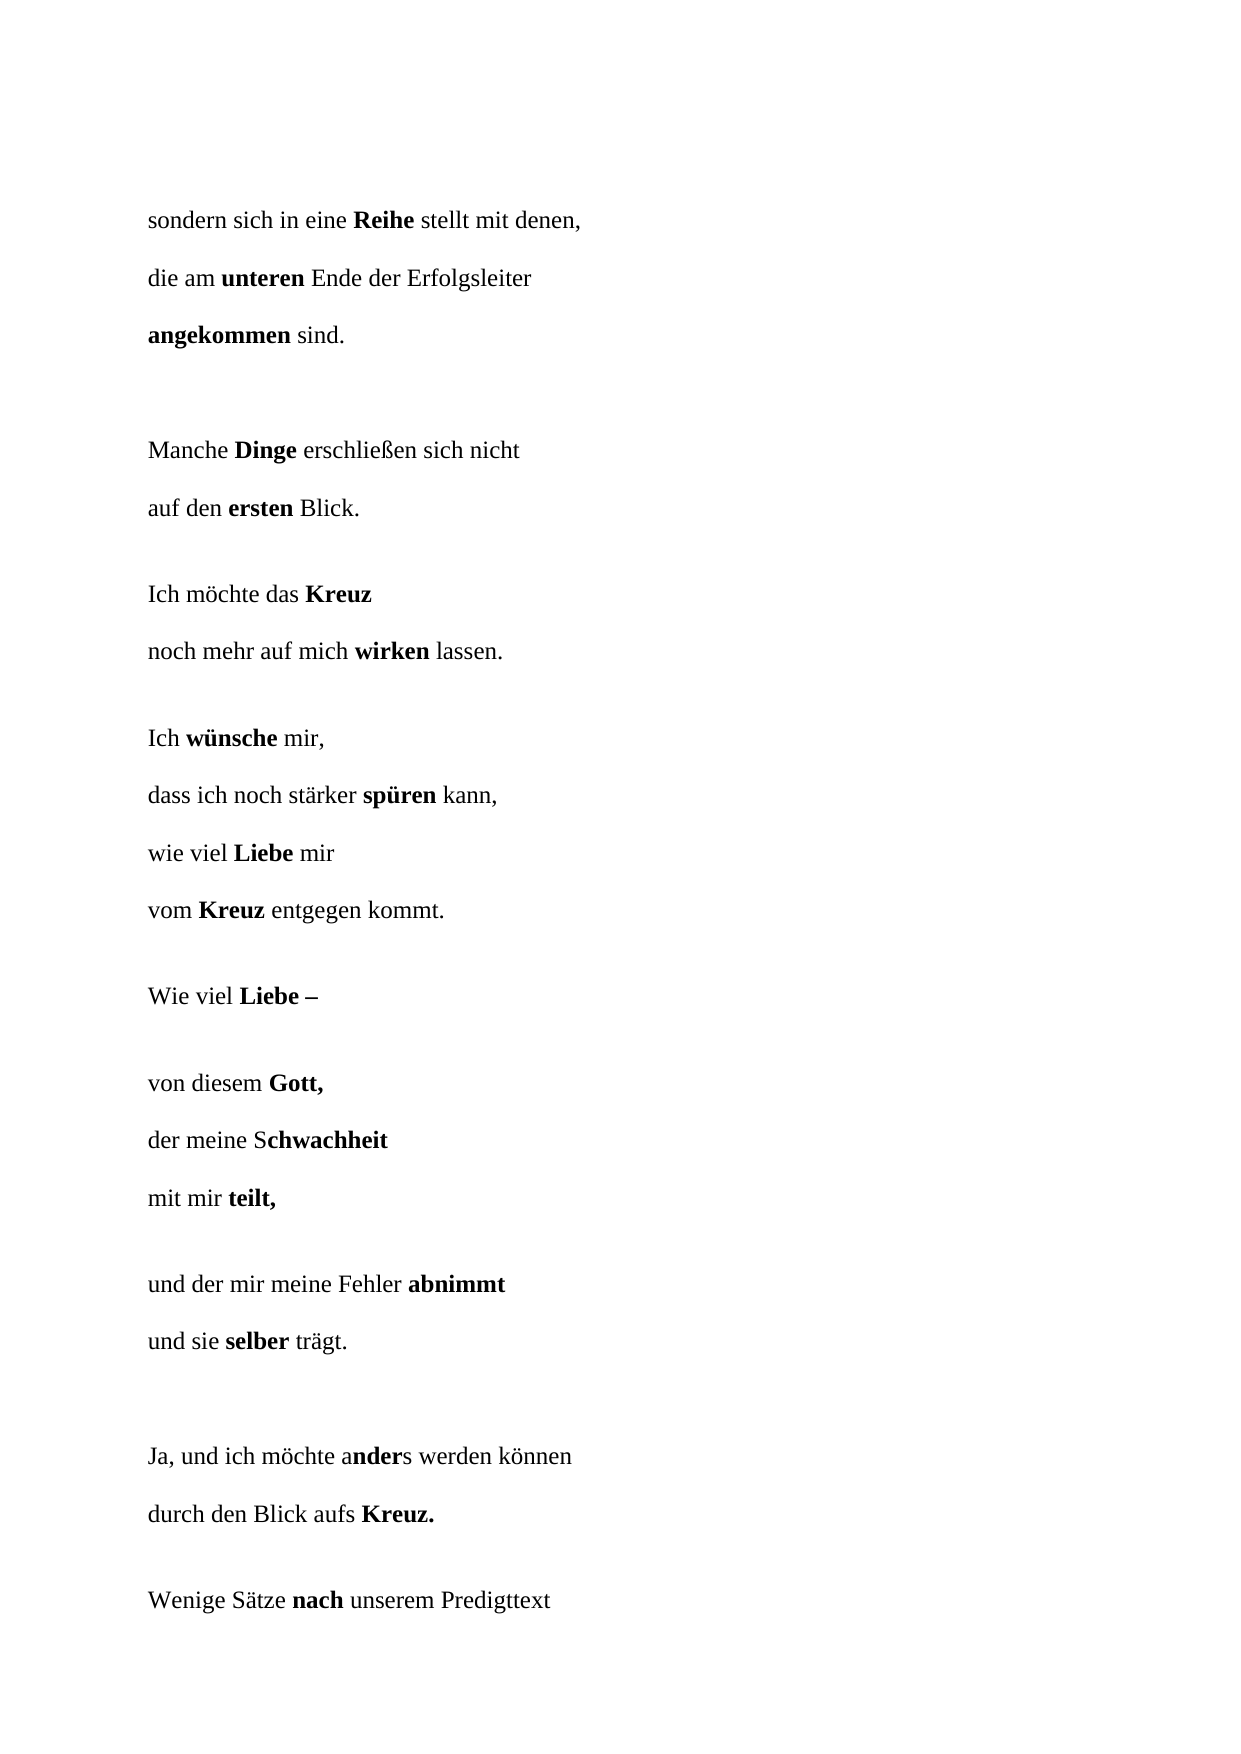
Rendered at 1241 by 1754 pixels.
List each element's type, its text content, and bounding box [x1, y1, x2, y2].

text Ich wünsche mir, [148, 723, 1093, 751]
text und der mir meine Fehler abnimmt [148, 1269, 1093, 1298]
text der meine Schwachheit [148, 1125, 1093, 1154]
text noch mehr auf mich wirken lassen. [148, 636, 1093, 665]
text mit mir teilt, [148, 1183, 1093, 1211]
text durch den Blick aufs Kreuz. [148, 1499, 1093, 1528]
text dass ich noch stärker spüren kann, [148, 780, 1093, 809]
text vom Kreuz entgegen kommt. [148, 895, 1093, 924]
text Ja, und ich möchte anders werden können [148, 1441, 1093, 1470]
text von diesem Gott, [148, 1068, 1093, 1096]
text Wie viel Liebe – [148, 981, 1093, 1010]
text Wenige Sätze nach unserem Predigttext [148, 1585, 1093, 1614]
text die am unteren Ende der Erfolgsleiter [148, 263, 1093, 291]
text sondern sich in eine Reihe stellt mit denen, [148, 205, 1093, 234]
text und sie selber trägt. [148, 1326, 1093, 1355]
text angekommen sind. [148, 320, 1093, 349]
text auf den ersten Blick. [148, 493, 1093, 521]
text Ich möchte das Kreuz [148, 579, 1093, 608]
text wie viel Liebe mir [148, 838, 1093, 866]
text Manche Dinge erschließen sich nicht [148, 435, 1093, 464]
